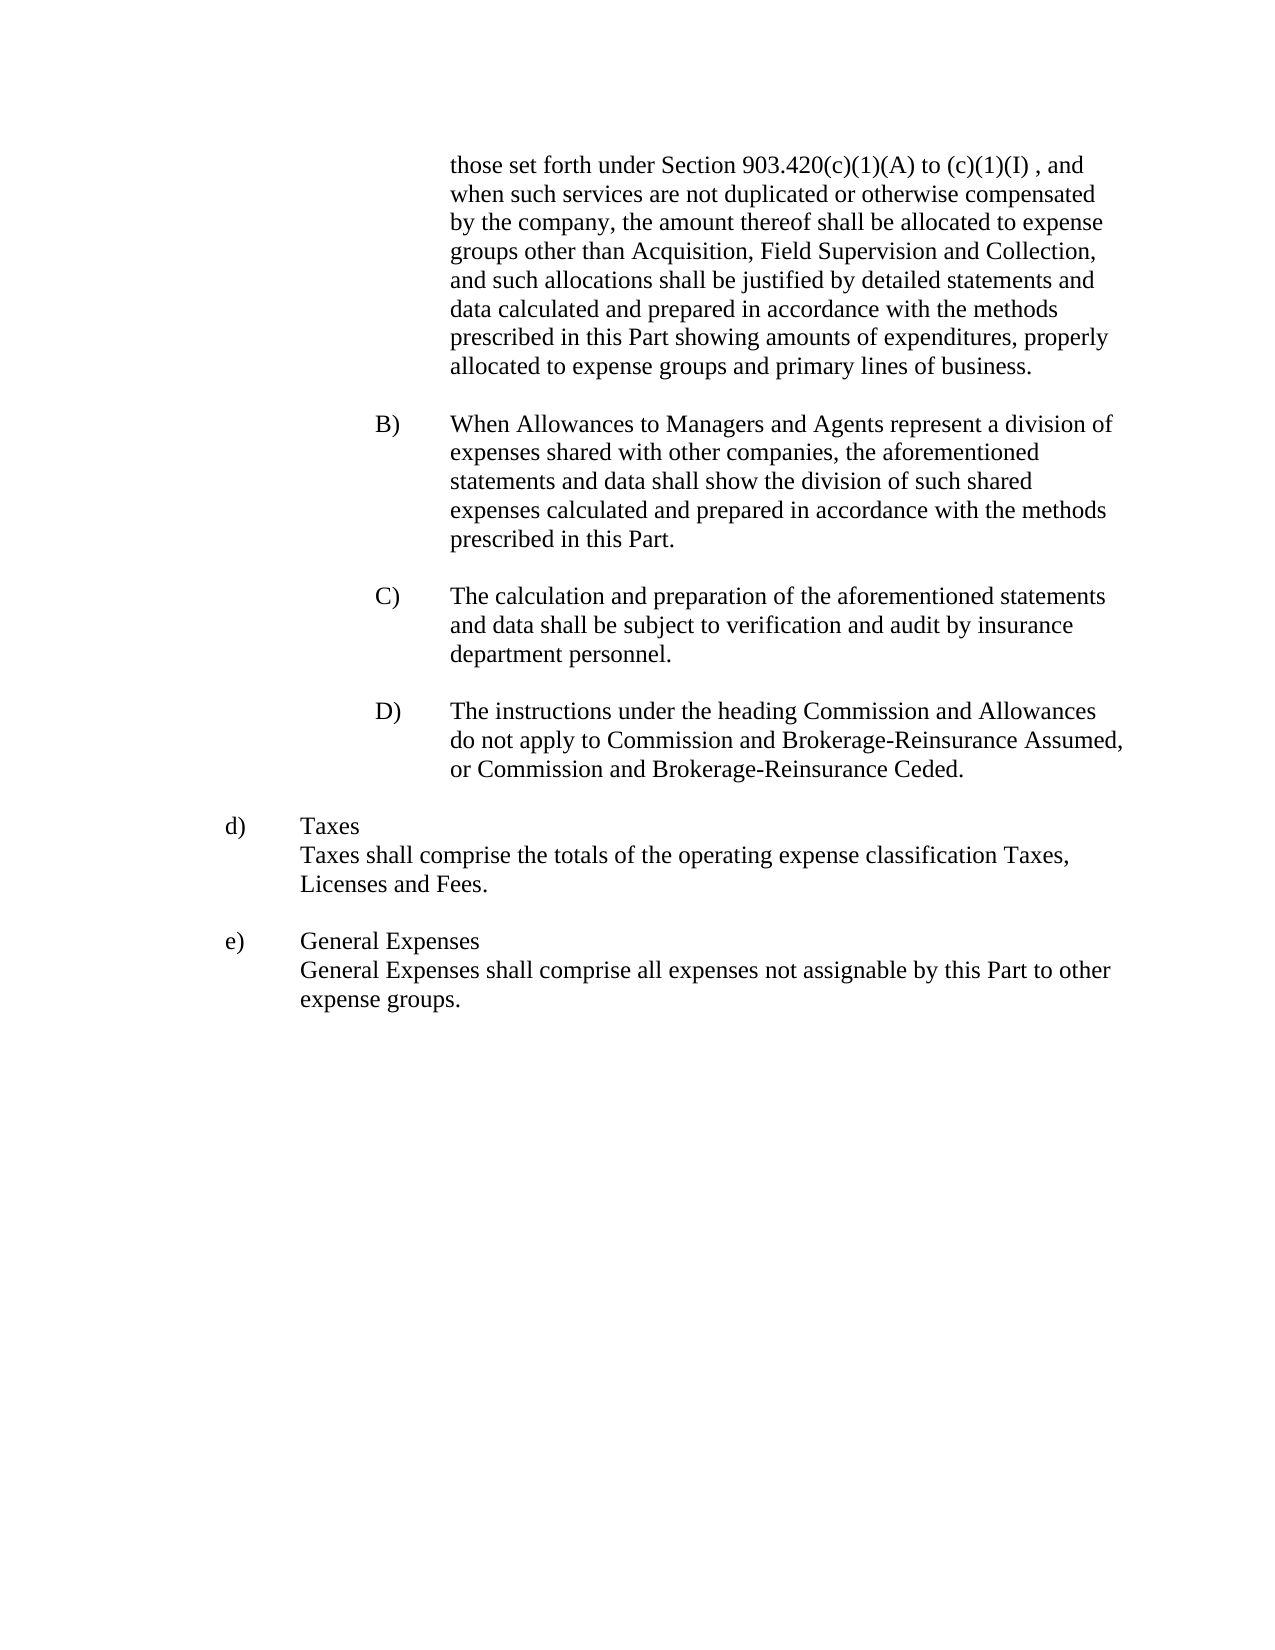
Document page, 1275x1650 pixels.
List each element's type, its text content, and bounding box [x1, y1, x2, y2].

text e) General Expenses [225, 926, 1125, 955]
text Taxes shall comprise the totals of the operating expense classification Taxes, Licenses and Fees. [225, 840, 1125, 897]
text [375, 150, 1125, 380]
text General Expenses shall comprise all expenses not assignable by this Part to other expense groups. [225, 955, 1125, 1012]
text C) The calculation and preparation of the aforementioned statements and data shall be subject to verification and audit by insurance department personnel. [375, 581, 1125, 667]
text D) The instructions under the heading Commission and Allowances do not apply to Commission and Brokerage-Reinsurance Assumed, or Commission and Brokerage-Reinsurance Ceded. [375, 696, 1125, 782]
text d) Taxes [225, 811, 1125, 840]
text B) When Allowances to Managers and Agents represent a division of expenses shared with other companies, the aforementioned statements and data shall show the division of such shared expenses calculated and prepared in accordance with the methods prescribed in this Part. [375, 409, 1125, 552]
